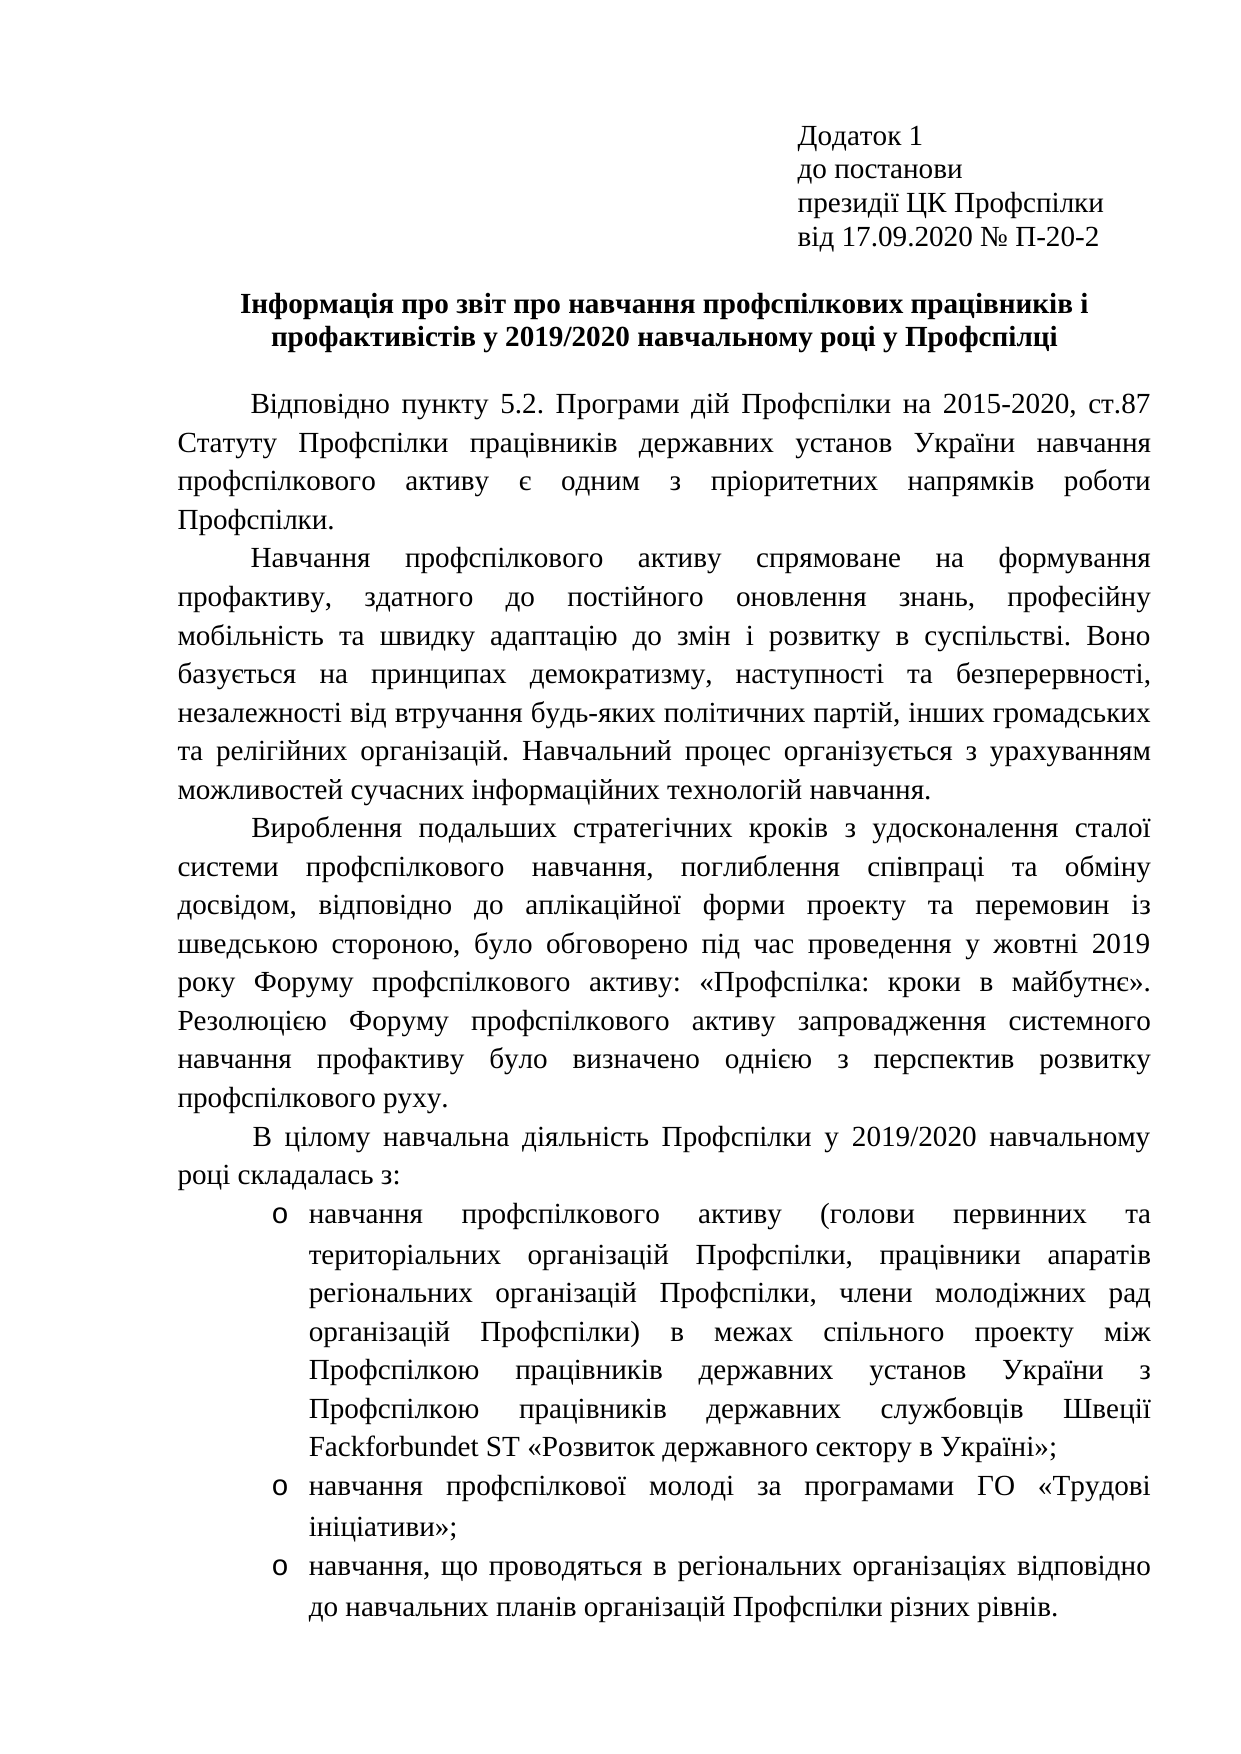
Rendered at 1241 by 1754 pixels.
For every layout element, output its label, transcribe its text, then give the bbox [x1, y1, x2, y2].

text Додаток 1 [797, 118, 1152, 152]
text Вироблення подальших стратегічних кроків з удосконалення сталої системи профспілкового навчання, поглиблення співпраці та обміну досвідом, відповідно до аплікаційної форми проекту та перемовин із шведською стороною, було обговорено під час проведення у жовтні 2019 року Форуму профспілкового активу: «Профспілка: кроки в майбутнє». Резолюцією Форуму профспілкового активу запровадження системного навчання профактиву було визначено однією з перспектив розвитку профспілкового руху. [177, 810, 1152, 1114]
text від 17.09.2020 № П-20-2 [797, 219, 1152, 252]
text Навчання профспілкового активу спрямоване на формування профактиву, здатного до постійного оновлення знань, професійну мобільність та швидку адаптацiю до змiн i розвитку в суспільстві. Воно базується на принципах демократизму, наступностi та безперервностi, незалежностi вiд втручання будь-яких політичних партій, інших громадських та релiгiйних органiзацiй. Навчальний процес організується з урахуванням можливостей сучасних iнформацiйних технологій навчання. [177, 541, 1152, 805]
list навчання профспілкового активу (голови первинних та територіальних організацій Профспілки, працівники апаратів регіональних організацій Профспілки, члени молодіжних рад організацій Профспілки) в межах спільного проекту між Профспілкою працівників державних установ України з Профспілкою працівників державних службовців Швеції Fackforbundet ST «Розвиток державного сектору в Україні»; [271, 1196, 1152, 1463]
text В цілому навчальна діяльність Профспілки у 2019/2020 навчальному році складалась з: [177, 1119, 1152, 1191]
list навчання профспілкової молоді за програмами ГО «Трудові ініціативи»; [271, 1468, 1152, 1543]
text Інформація про звіт про навчання профспілкових працівників і профактивістів у 2019/2020 навчальному році у Профспілці [177, 286, 1152, 353]
text до постанови [797, 152, 1152, 185]
text президії ЦК Профспілки [797, 185, 1152, 219]
text Відповідно пункту 5.2. Програми дій Профспілки на 2015-2020, ст.87 Статуту Профспілки працівників державних установ України навчання профспілкового активу є одним з пріоритетних напрямків роботи Профспілки. [177, 386, 1152, 536]
list навчання, що проводяться в регіональних організаціях відповідно до навчальних планів організацій Профспілки різних рівнів. [271, 1548, 1152, 1622]
